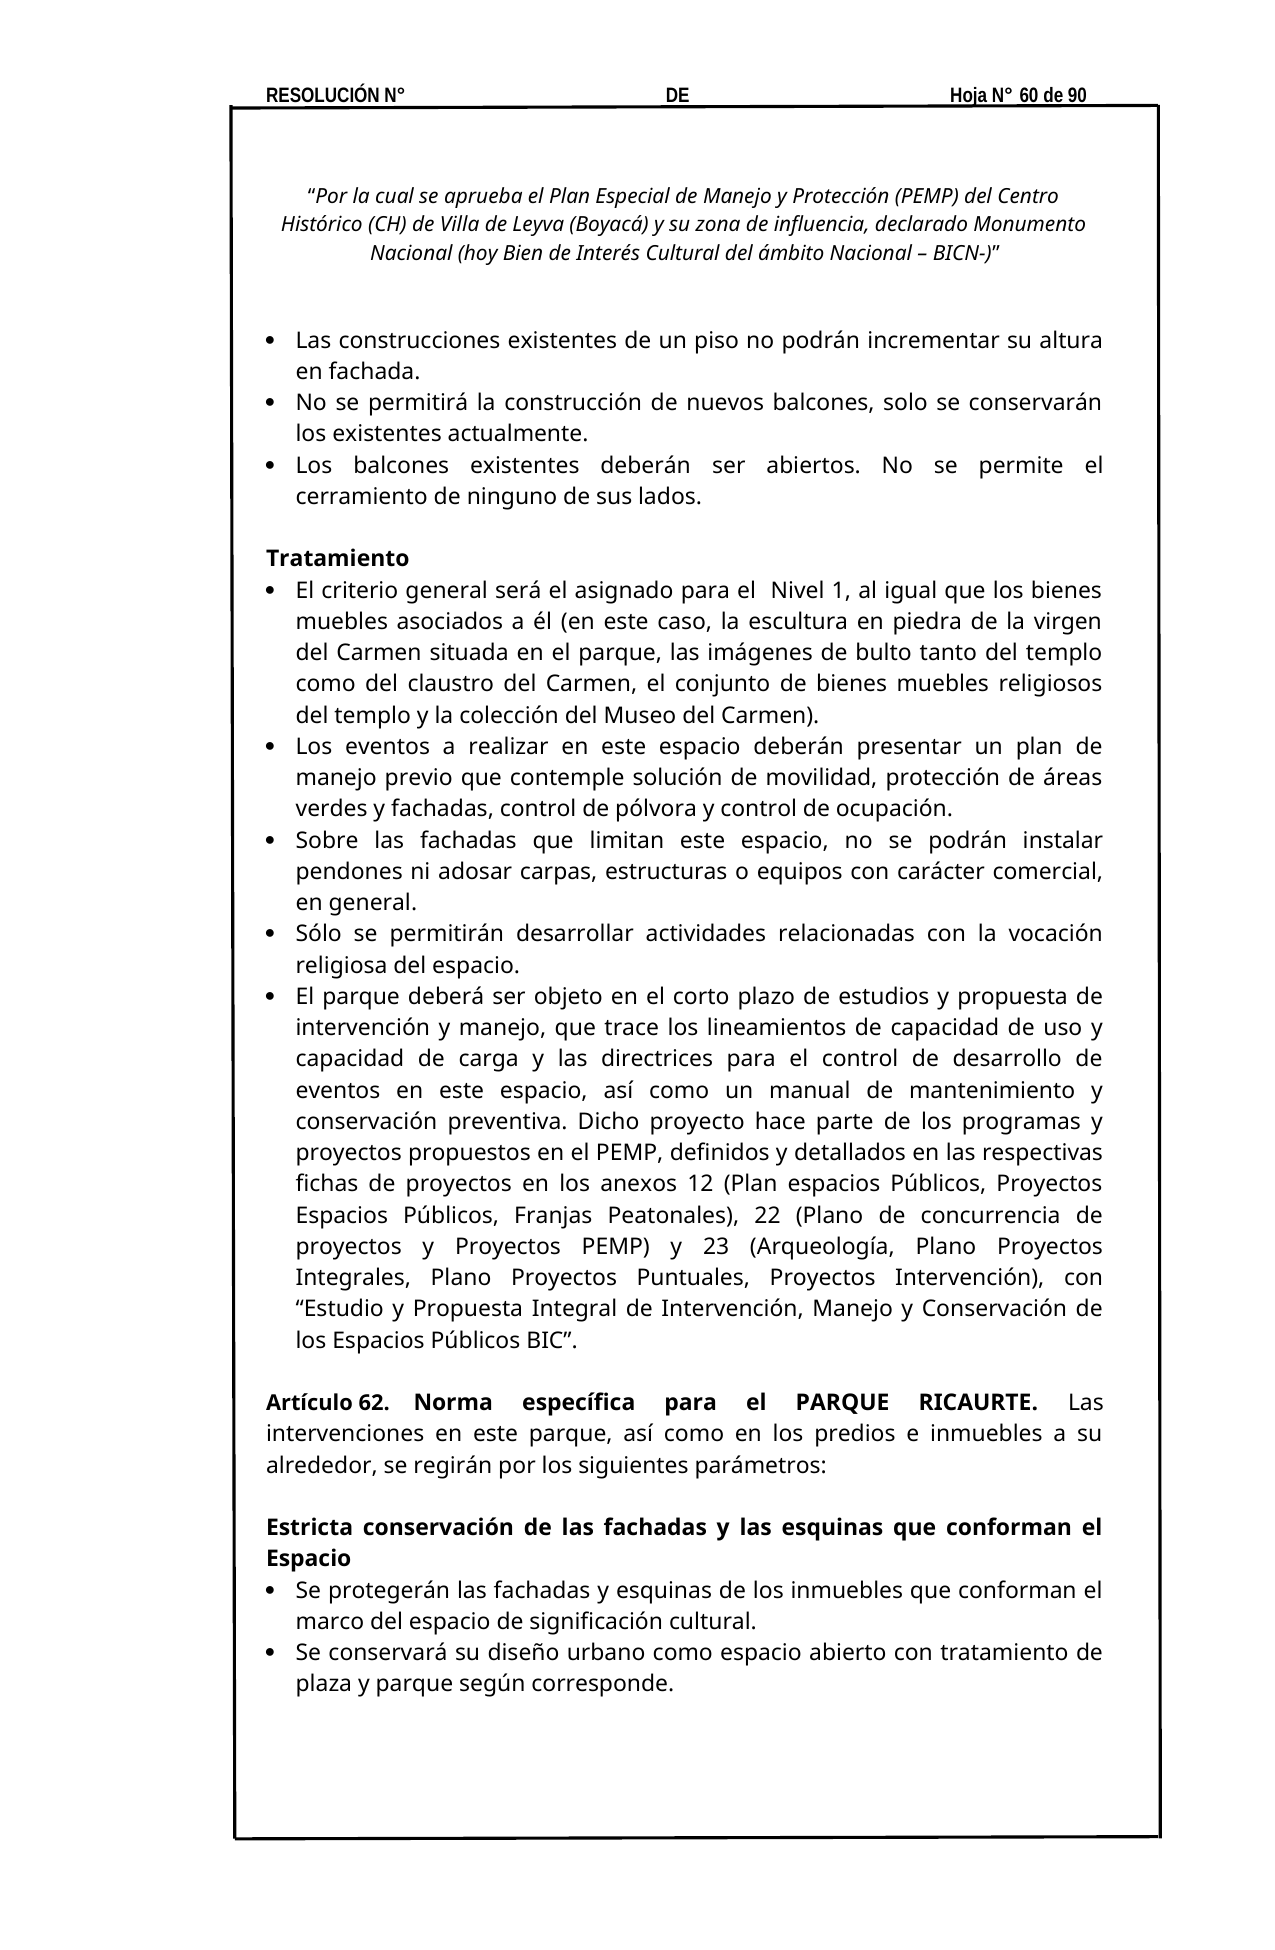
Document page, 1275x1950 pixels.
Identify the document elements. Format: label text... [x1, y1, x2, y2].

list Sobre las fachadas que limitan este espacio, no se podrán instalar pendones ni adosar carpas, estructuras o equipos con carácter comercial, en general. [266, 824, 1104, 917]
text Tratamiento [266, 542, 1104, 574]
list Las construcciones existentes de un piso no podrán incrementar su altura en fachada. [266, 324, 1104, 386]
list No se permitirá la construcción de nuevos balcones, solo se conservarán los existentes actualmente. [266, 386, 1104, 449]
list Se conservará su diseño urbano como espacio abierto con tratamiento de plaza y parque según corresponde. [266, 1636, 1104, 1699]
list El parque deberá ser objeto en el corto plazo de estudios y propuesta de intervención y manejo, que trace los lineamientos de capacidad de uso y capacidad de carga y las directrices para el control de desarrollo de eventos en este espacio, así como un manual de mantenimiento y conservación preventiva. Dicho proyecto hace parte de los programas y proyectos propuestos en el PEMP, definidos y detallados en las respectivas fichas de proyectos en los anexos 12 (Plan espacios Públicos, Proyectos Espacios Públicos, Franjas Peatonales), 22 (Plano de concurrencia de proyectos y Proyectos PEMP) y 23 (Arqueología, Plano Proyectos Integrales, Plano Proyectos Puntuales, Proyectos Intervención), con “Estudio y Propuesta Integral de Intervención, Manejo y Conservación de los Espacios Públicos BIC”. [266, 980, 1104, 1355]
list Norma específica para el PARQUE RICAURTE. Las intervenciones en este parque, así como en los predios e inmuebles a su alrededor, se regirán por los siguientes parámetros: [266, 1386, 1104, 1480]
list Sólo se permitirán desarrollar actividades relacionadas con la vocación religiosa del espacio. [266, 917, 1104, 980]
text Estricta conservación de las fachadas y las esquinas que conforman el Espacio [266, 1511, 1104, 1574]
list Los balcones existentes deberán ser abiertos. No se permite el cerramiento de ninguno de sus lados. [266, 449, 1104, 511]
list Se protegerán las fachadas y esquinas de los inmuebles que conforman el marco del espacio de significación cultural. [266, 1574, 1104, 1636]
list Los eventos a realizar en este espacio deberán presentar un plan de manejo previo que contemple solución de movilidad, protección de áreas verdes y fachadas, control de pólvora y control de ocupación. [266, 730, 1104, 824]
list El criterio general será el asignado para el Nivel 1, al igual que los bienes muebles asociados a él (en este caso, la escultura en piedra de la virgen del Carmen situada en el parque, las imágenes de bulto tanto del templo como del claustro del Carmen, el conjunto de bienes muebles religiosos del templo y la colección del Museo del Carmen). [266, 574, 1104, 730]
